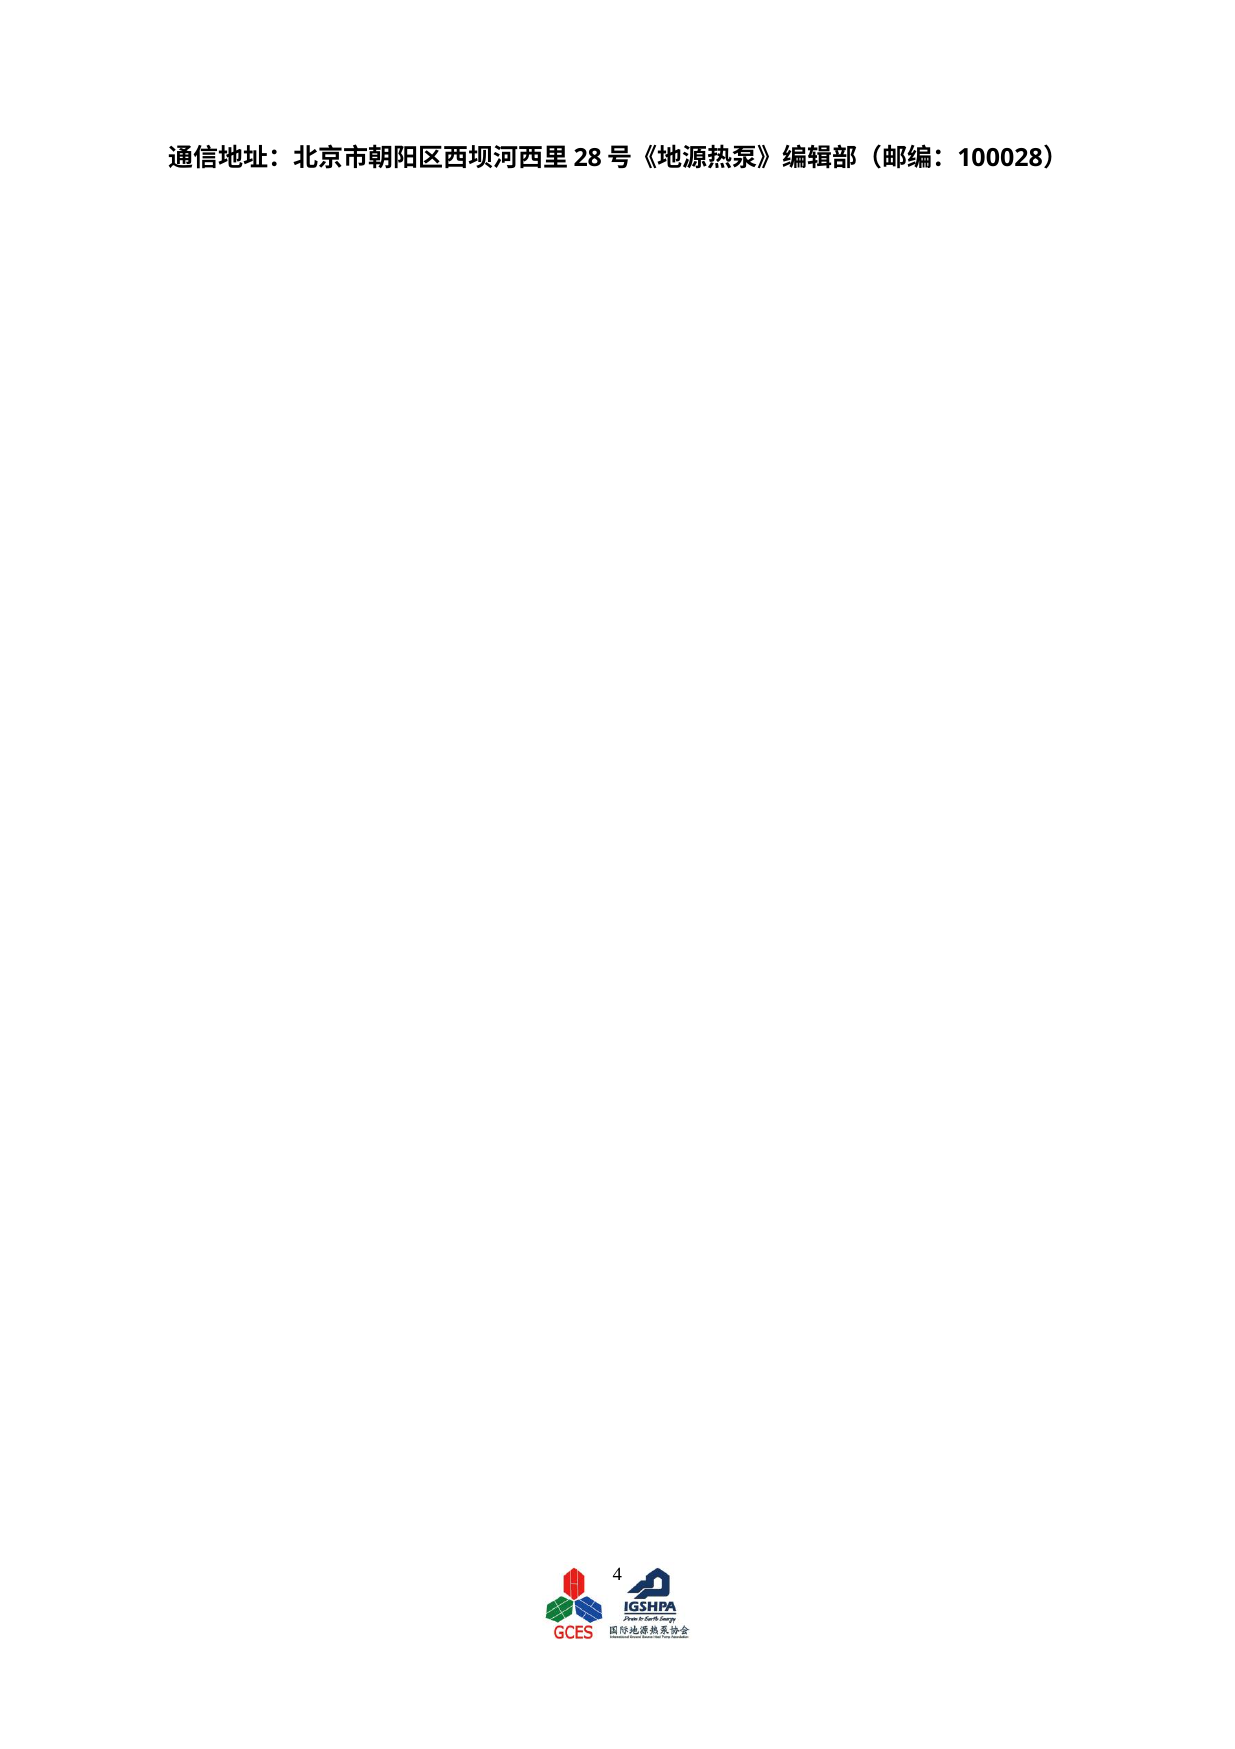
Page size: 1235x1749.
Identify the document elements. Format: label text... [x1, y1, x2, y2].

picture [542, 1562, 693, 1645]
text 通信地址：北京市朝阳区西坝河西里28号《地源热泵》编辑部（邮编：100028） [118, 123, 1116, 188]
